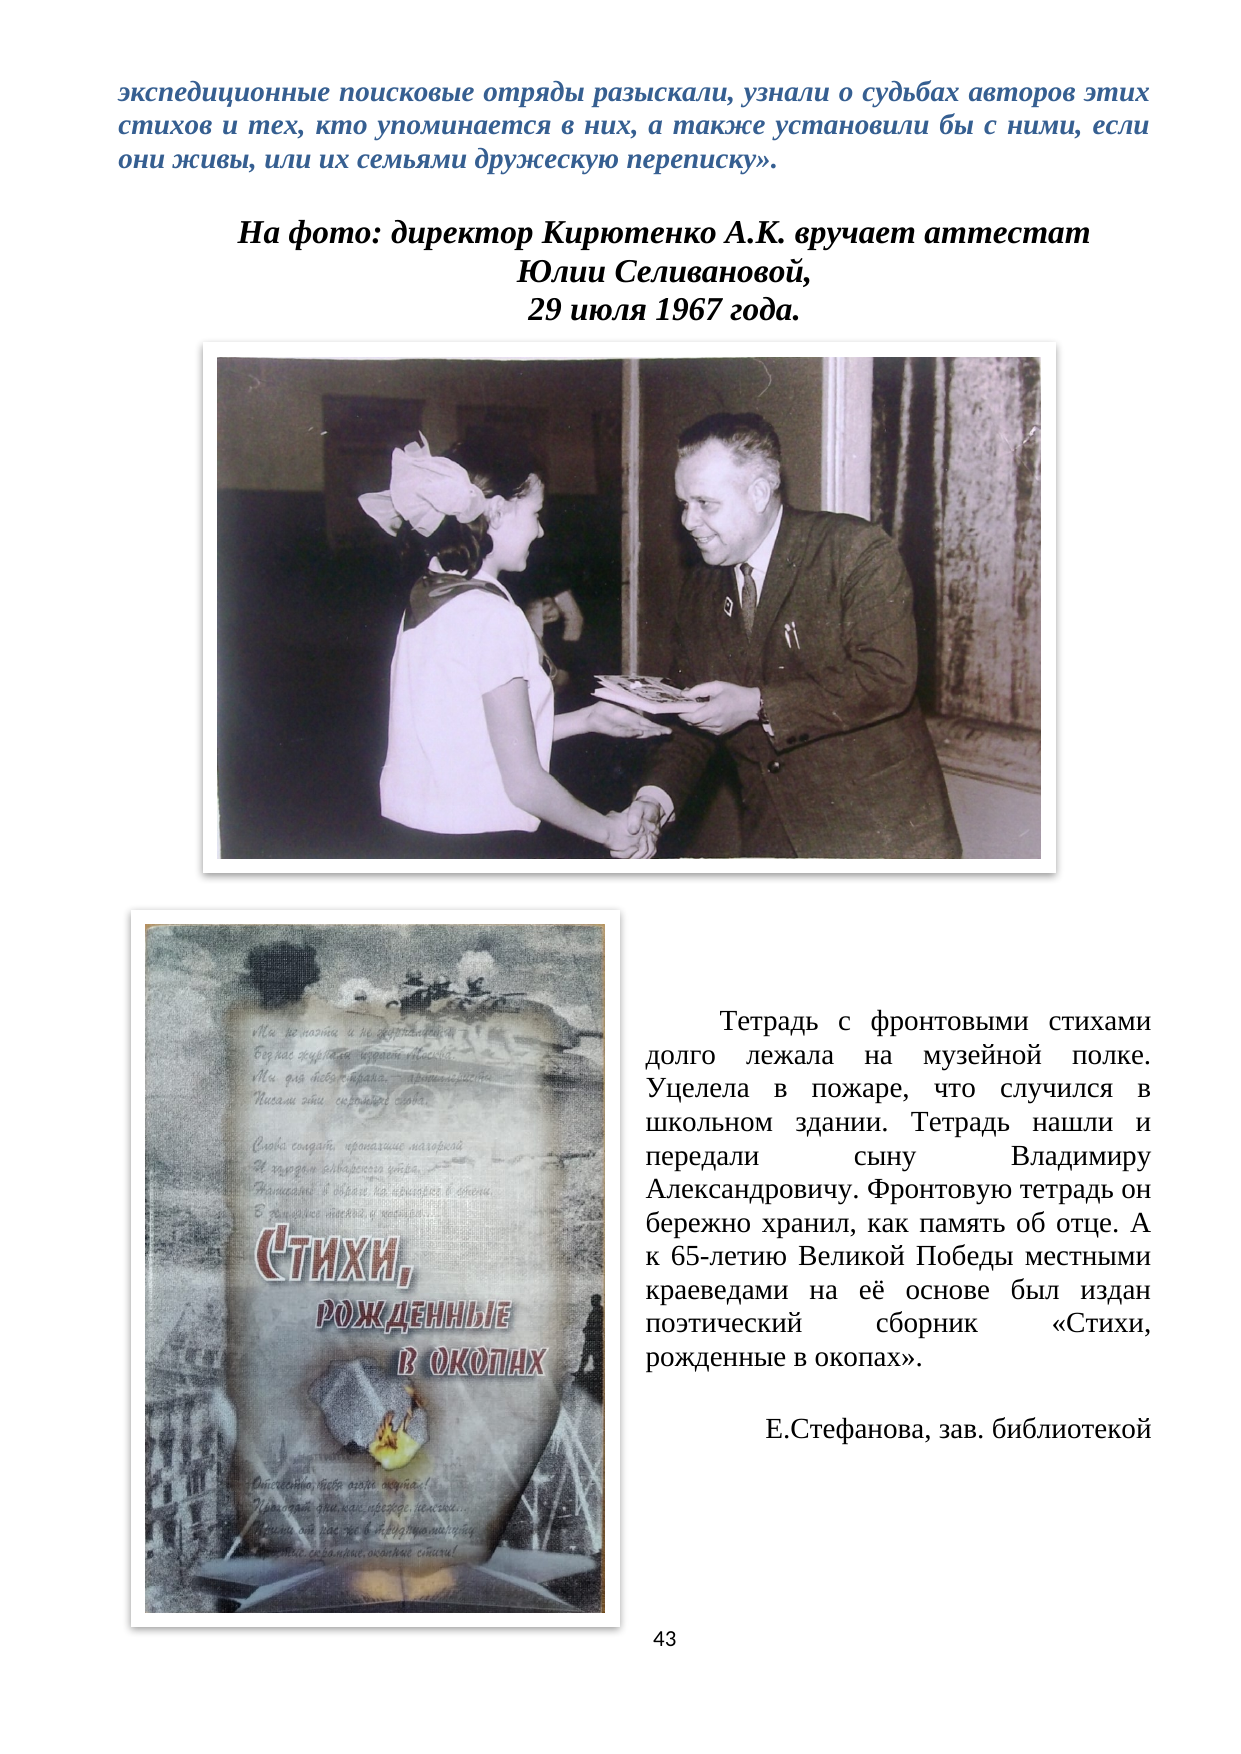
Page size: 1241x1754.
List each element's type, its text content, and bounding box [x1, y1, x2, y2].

text 29 июля 1967 года. [177, 289, 1152, 328]
picture [145, 1372, 605, 1613]
text На фото: директор Кирютенко А.К. вручает аттестат [177, 213, 1152, 251]
text Тетрадь с фронтовыми стихами долго лежала на музейной полке. Уцелела в пожаре, что случился в школьном здании. Тетрадь нашли и передали сыну Владимиру Александровичу. Фронтовую тетрадь он бережно хранил, как память об отце. А к 65-летию Великой Победы местными краеведами на её основе был издан поэтический сборник «Стихи, рожденные в окопах». [118, 1003, 1152, 1372]
text Юлии Селивановой, [177, 251, 1152, 289]
picture [217, 357, 1041, 859]
text Е.Стефанова, зав. библиотекой [177, 1411, 1152, 1444]
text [118, 74, 1152, 174]
picture [145, 924, 605, 1003]
